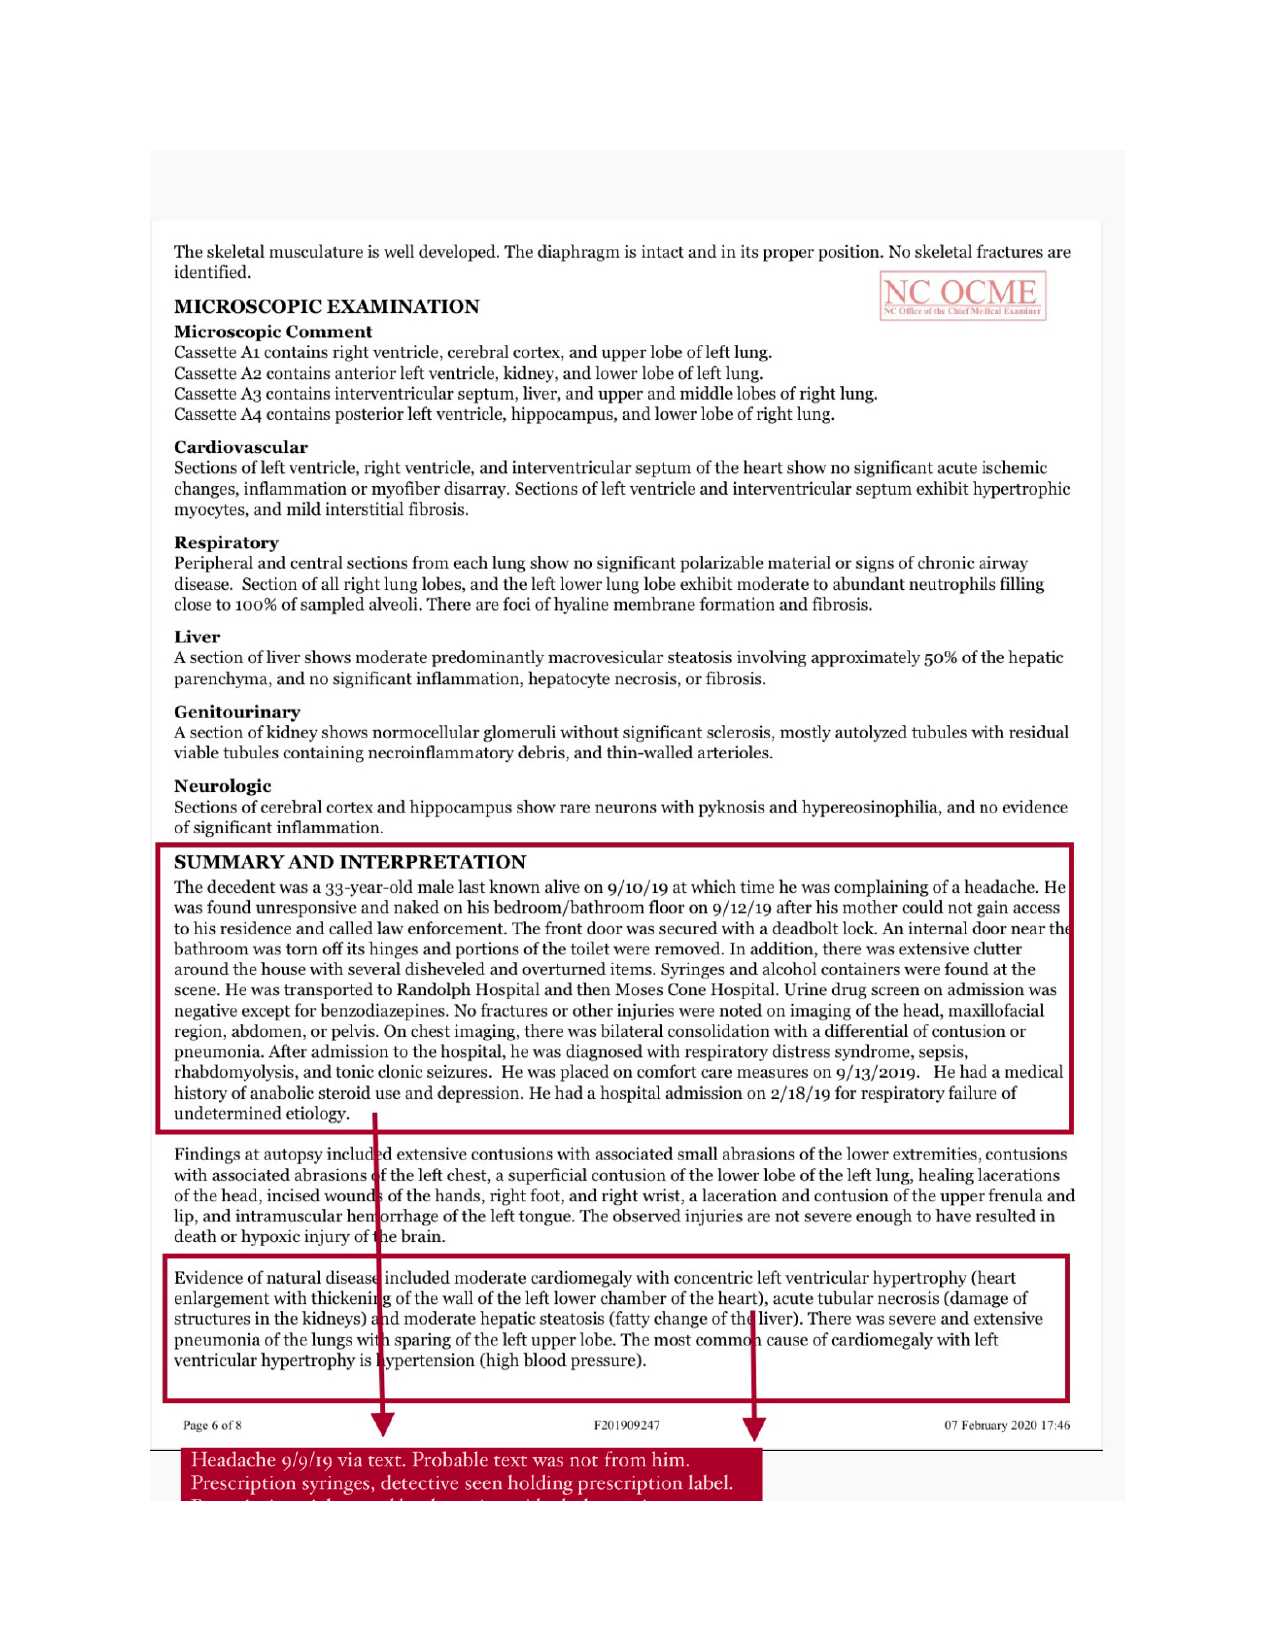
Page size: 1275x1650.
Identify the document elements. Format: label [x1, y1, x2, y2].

picture [150, 150, 1125, 1501]
